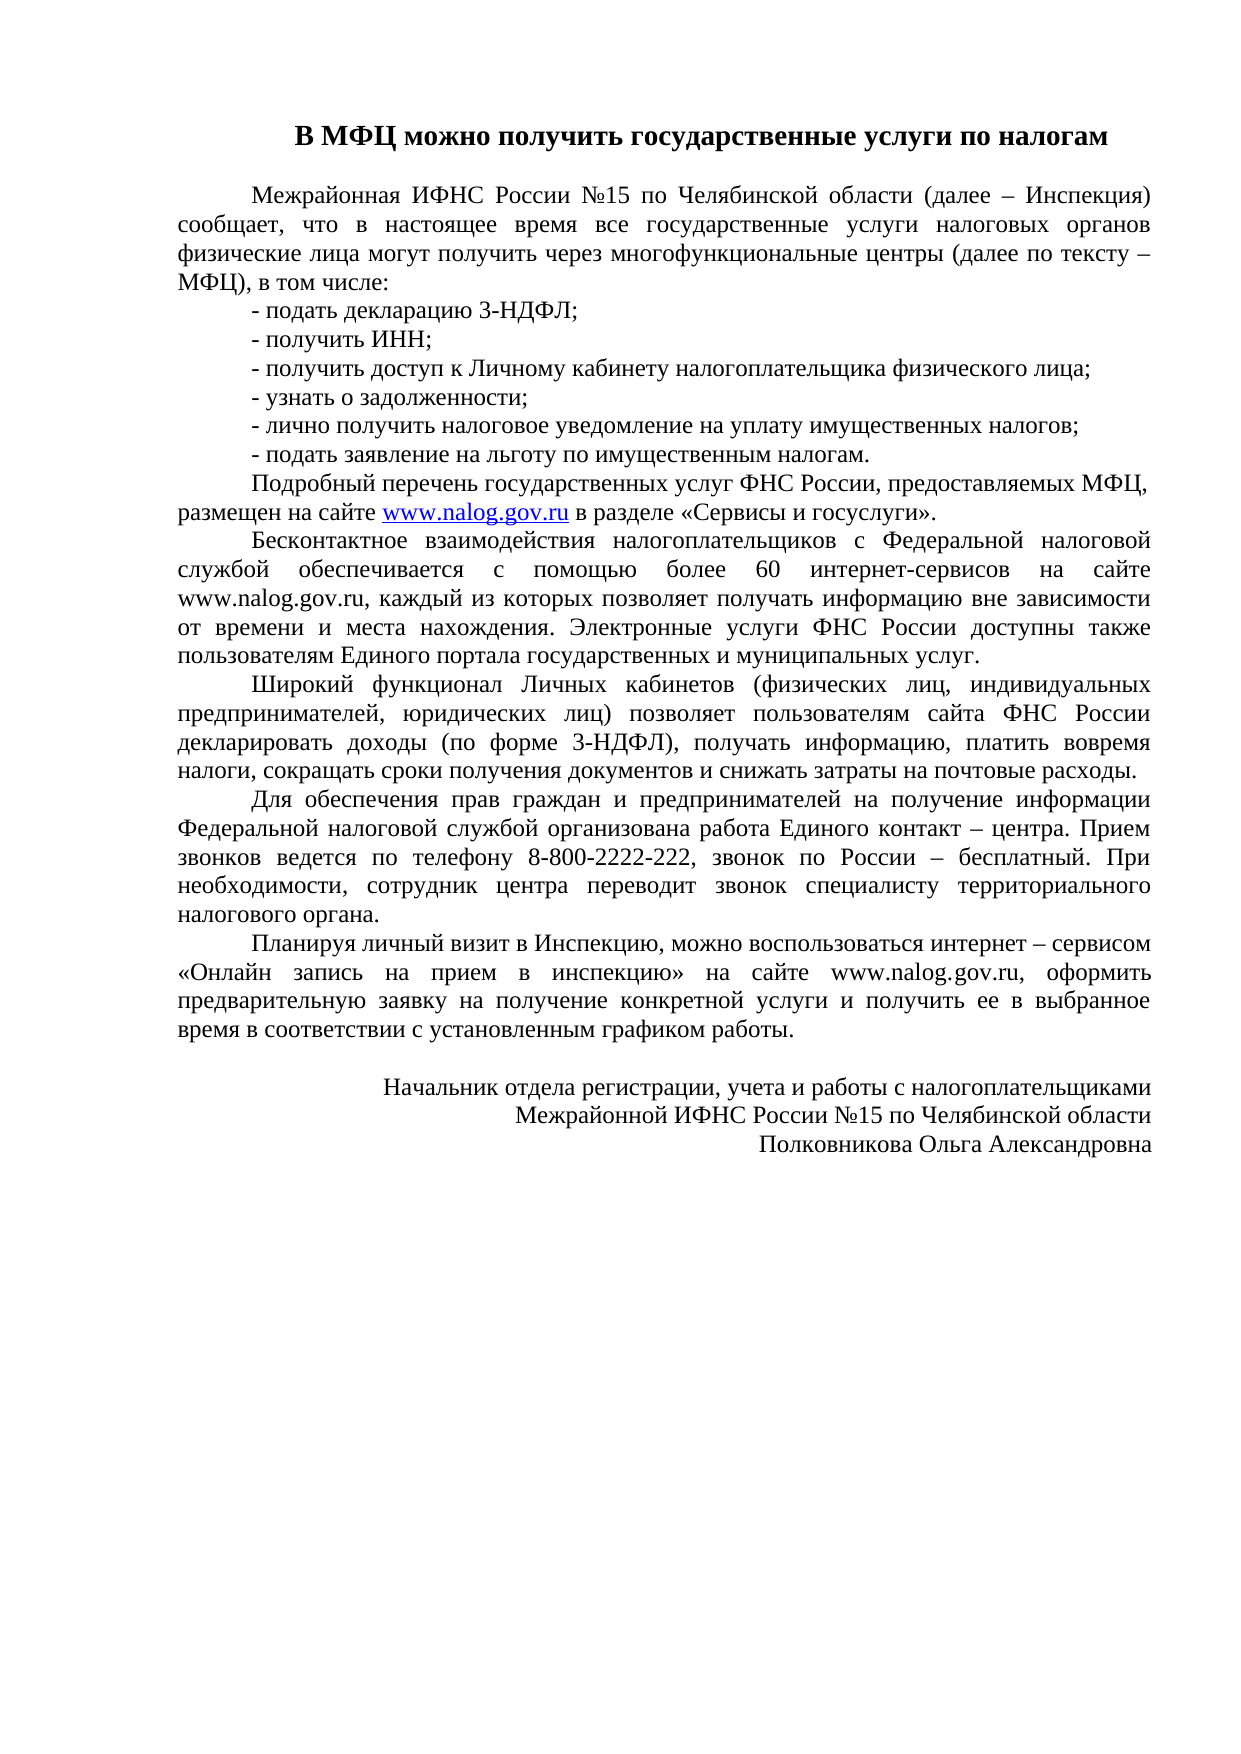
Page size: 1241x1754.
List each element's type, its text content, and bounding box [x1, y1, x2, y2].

text Межрайонной ИФНС России №15 по Челябинской области [177, 1100, 1152, 1129]
text - лично получить налоговое уведомление на уплату имущественных налогов; [177, 410, 1152, 439]
text Бесконтактное взаимодействия налогоплательщиков с Федеральной налоговой службой обеспечивается с помощью более 60 интернет-сервисов на сайте www.nalog.gov.ru, каждый из которых позволяет получать информацию вне зависимости от времени и места нахождения. Электронные услуги ФНС России доступны также пользователям Единого портала государственных и муниципальных услуг. [177, 525, 1152, 669]
text Планируя личный визит в Инспекцию, можно воспользоваться интернет – сервисом «Онлайн запись на прием в инспекцию» на сайте www.nalog.gov.ru, оформить предварительную заявку на получение конкретной услуги и получить ее в выбранное время в соответствии с установленным графиком работы. [177, 928, 1152, 1043]
text - узнать о задолженности; [177, 382, 1152, 410]
text - подать декларацию 3-НДФЛ; [177, 295, 1152, 324]
text Подробный перечень государственных услуг ФНС России, предоставляемых МФЦ, размещен на сайте www.nalog.gov.ru в разделе «Сервисы и госуслуги». [177, 468, 1152, 525]
text Широкий функционал Личных кабинетов (физических лиц, индивидуальных предпринимателей, юридических лиц) позволяет пользователям сайта ФНС России декларировать доходы (по форме 3-НДФЛ), получать информацию, платить вовремя налоги, сокращать сроки получения документов и снижать затраты на почтовые расходы. [177, 669, 1152, 784]
text Начальник отдела регистрации, учета и работы с налогоплательщиками [177, 1072, 1152, 1100]
text - получить ИНН; [177, 324, 1152, 353]
text В МФЦ можно получить государственные услуги по налогам [177, 118, 1152, 152]
text Межрайонная ИФНС России №15 по Челябинской области (далее – Инспекция) сообщает, что в настоящее время все государственные услуги налоговых органов физические лица могут получить через многофункциональные центры (далее по тексту – МФЦ), в том числе: [177, 180, 1152, 295]
text - получить доступ к Личному кабинету налогоплательщика физического лица; [177, 353, 1152, 382]
text Полковникова Ольга Александровна [177, 1129, 1152, 1158]
text - подать заявление на льготу по имущественным налогам. [177, 439, 1152, 468]
text Для обеспечения прав граждан и предпринимателей на получение информации Федеральной налоговой службой организована работа Единого контакт – центра. Прием звонков ведется по телефону 8-800-2222-222, звонок по России – бесплатный. При необходимости, сотрудник центра переводит звонок специалисту территориального налогового органа. [177, 784, 1152, 928]
